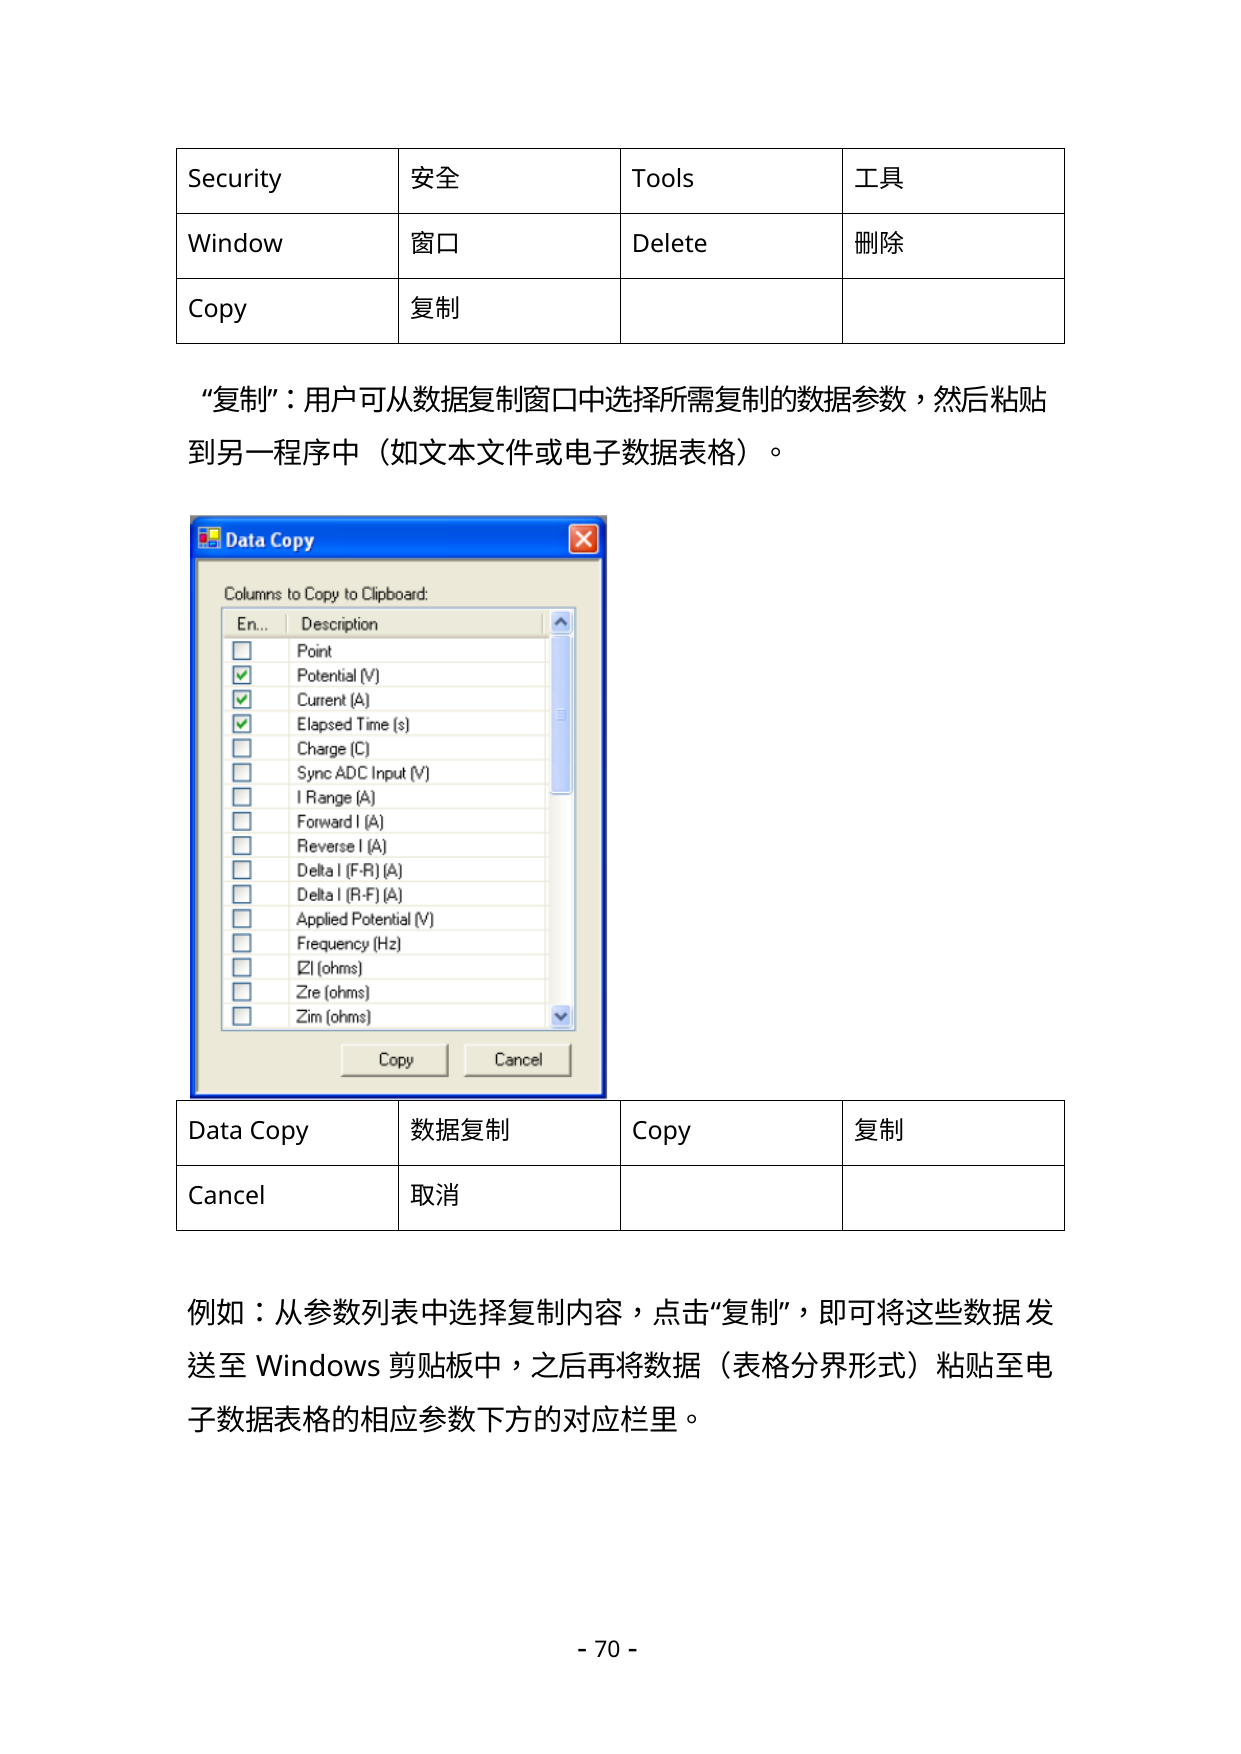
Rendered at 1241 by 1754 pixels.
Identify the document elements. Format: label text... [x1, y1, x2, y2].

table_cell Cancel [177, 1166, 398, 1230]
table_header Tools [621, 149, 842, 213]
table_header 工具 [843, 149, 1064, 213]
table_header Data Copy [177, 1101, 398, 1165]
table_header Security [177, 149, 398, 213]
table_header 复制 [843, 1101, 1064, 1165]
text “复制”：用户可从数据复制窗口中选择所需复制的数据参数，然后粘贴到另一程序中（如文本文件或电子数据表格）。 [187, 379, 1054, 472]
table_cell [843, 1166, 1064, 1230]
table_cell [843, 279, 1064, 343]
picture [190, 515, 608, 1100]
table_cell Copy [177, 279, 398, 343]
table_cell Delete [621, 214, 842, 278]
text 例如：从参数列表中选择复制内容，点击“复制”，即可将这些数据发送至Windows 剪贴板中，之后再将数据（表格分界形式）粘贴至电子数据表格的相应参数下方的对应栏里。 [187, 1292, 1054, 1439]
table_cell 复制 [399, 279, 620, 343]
table_header 安全 [399, 149, 620, 213]
table_cell Window [177, 214, 398, 278]
table_cell 删除 [843, 214, 1064, 278]
table_cell [621, 279, 842, 343]
table_cell [621, 1166, 842, 1230]
table_header Copy [621, 1101, 842, 1165]
table_header 数据复制 [399, 1101, 620, 1165]
table_cell 窗口 [399, 214, 620, 278]
table_cell 取消 [399, 1166, 620, 1230]
